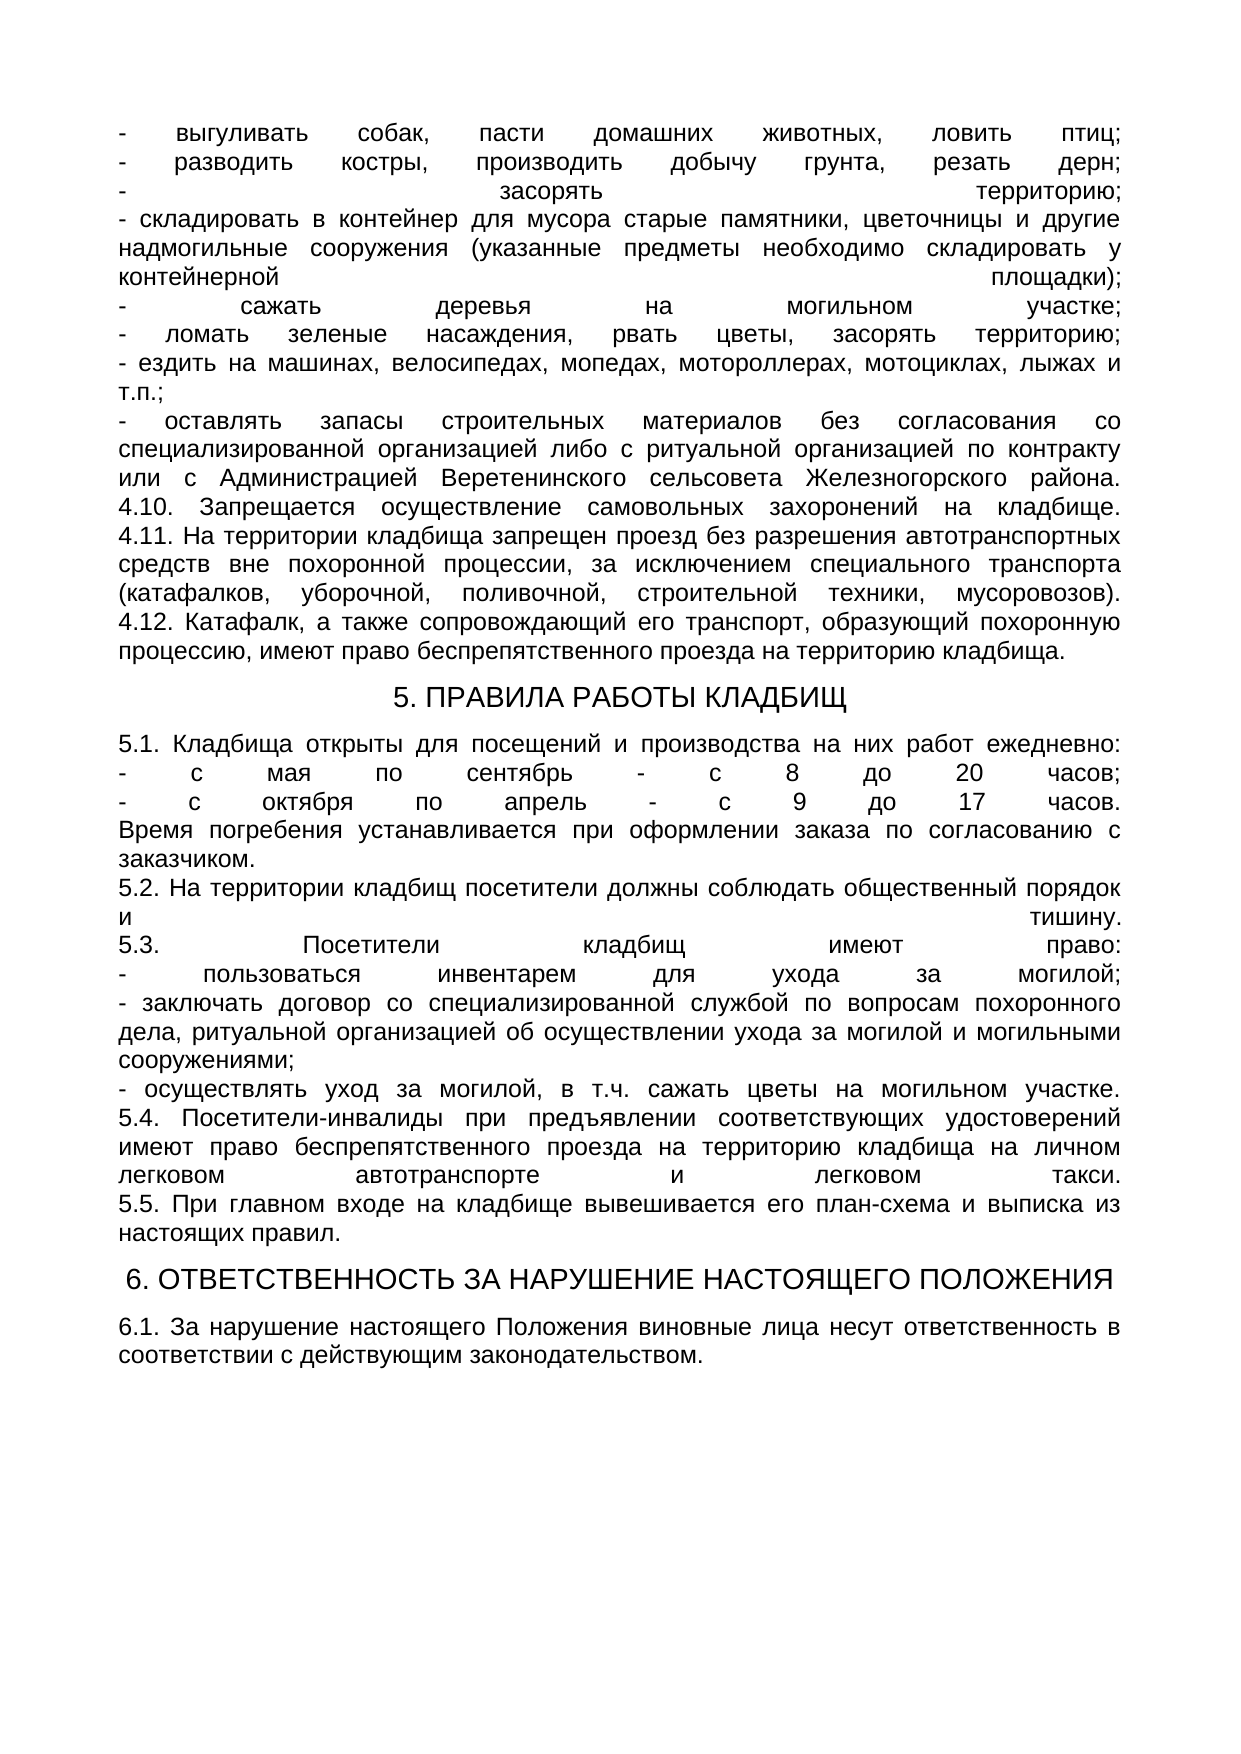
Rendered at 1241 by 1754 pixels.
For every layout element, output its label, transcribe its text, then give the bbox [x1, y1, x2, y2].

text 6. ОТВЕТСТВЕННОСТЬ ЗА НАРУШЕНИЕ НАСТОЯЩЕГО ПОЛОЖЕНИЯ [118, 1262, 1122, 1296]
text 6.1. За нарушение настоящего Положения виновные лица несут ответственность в соответствии с действующим законодательством. [118, 1311, 1122, 1369]
text 5. ПРАВИЛА РАБОТЫ КЛАДБИЩ [118, 680, 1122, 713]
text 5.1. Кладбища открыты для посещений и производства на них работ ежедневно: - с мая по сентябрь - с 8 до 20 часов; - с октября по апрель - с 9 до 17 часов. Время погребения устанавливается при оформлении заказа по согласованию с заказчиком. 5.2. На территории кладбищ посетители должны соблюдать общественный порядок и тишину. 5.3. Посетители кладбищ имеют право: - пользоваться инвентарем для ухода за могилой; - заключать договор со специализированной службой по вопросам похоронного дела, ритуальной организацией об осуществлении ухода за могилой и могильными сооружениями; - осуществлять уход за могилой, в т.ч. сажать цветы на могильном участке. 5.4. Посетители-инвалиды при предъявлении соответствующих удостоверений имеют право беспрепятственного проезда на территорию кладбища на личном легковом автотранспорте и легковом такси. 5.5. При главном входе на кладбище вывешивается его план-схема и выписка из настоящих правил. [118, 729, 1122, 1247]
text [118, 118, 1122, 664]
